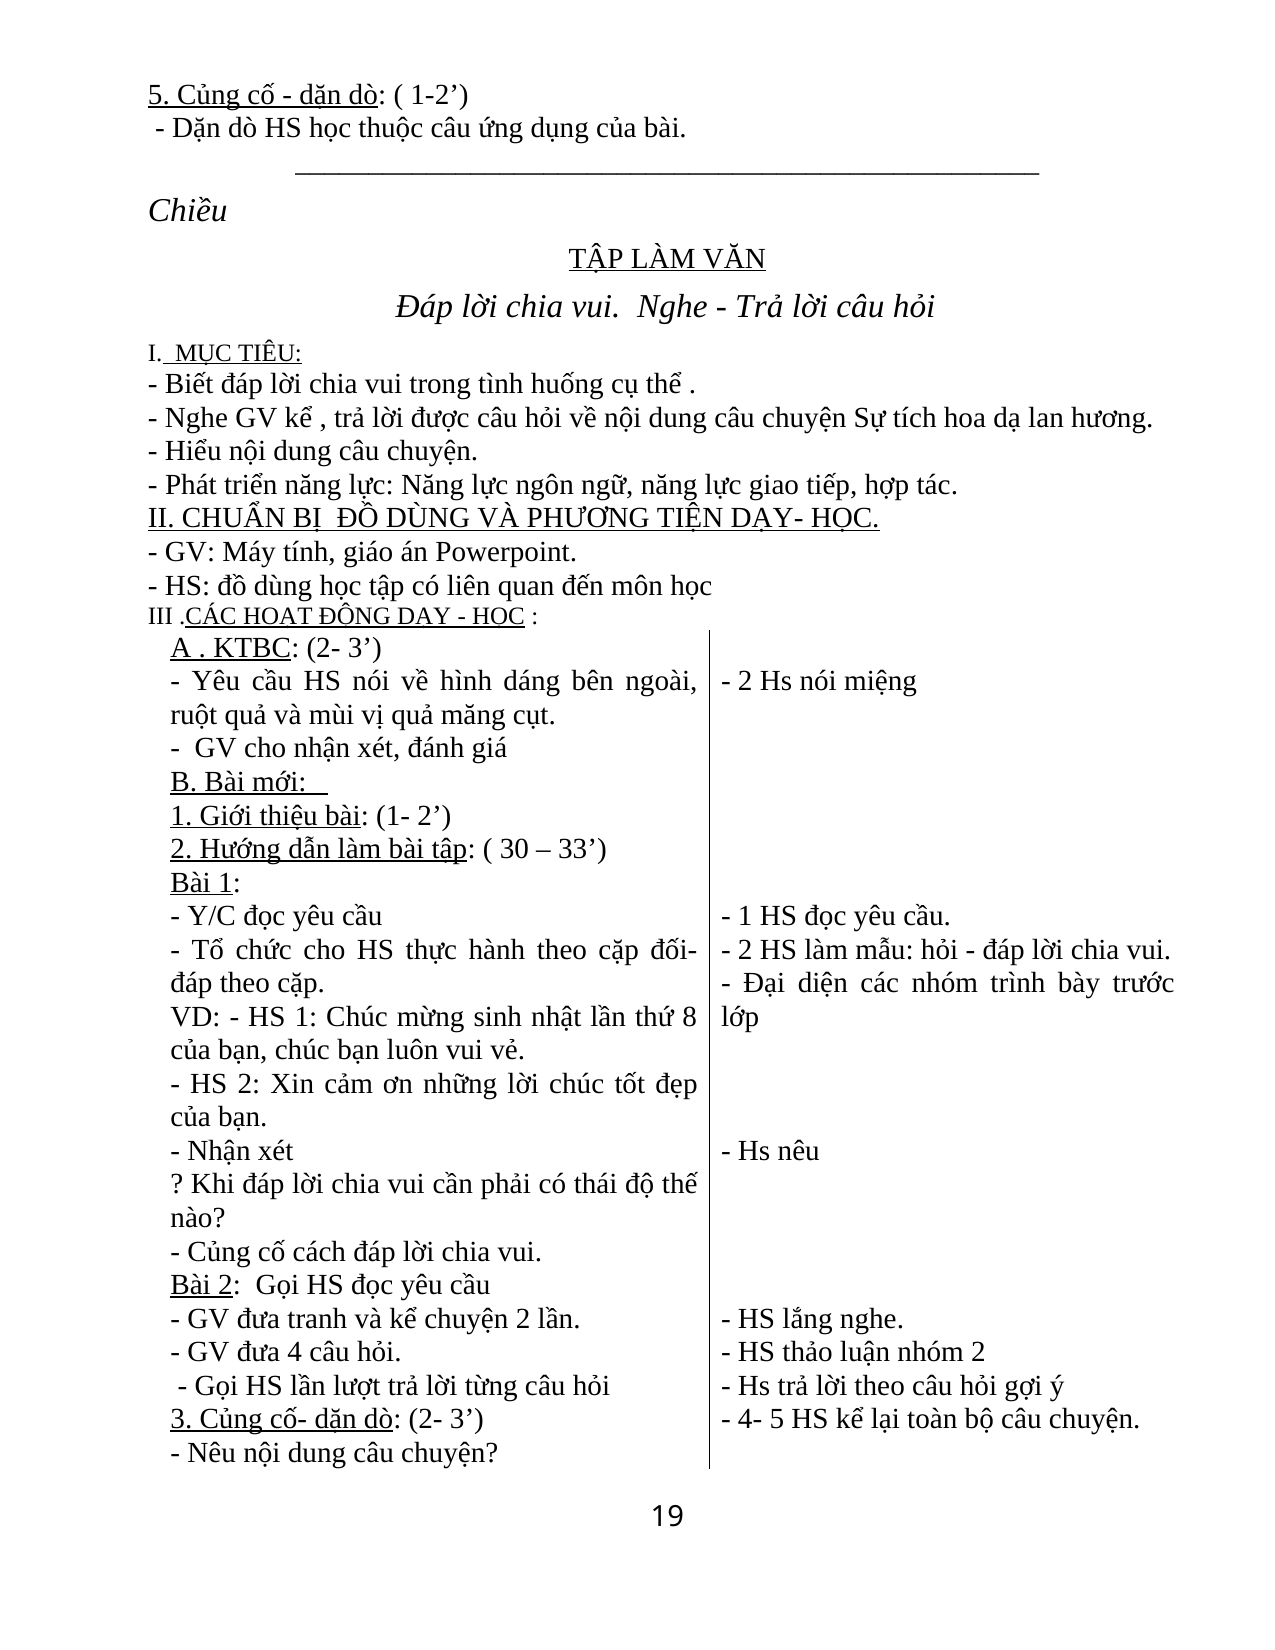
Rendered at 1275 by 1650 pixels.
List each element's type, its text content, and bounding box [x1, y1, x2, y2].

text Đáp lời chia vui. Nghe - Trả lời câu hỏi [148, 287, 1186, 325]
table_header A . KTBC: (2- 3’) - Yêu cầu HS nói về hình dáng bên ngoài, ruột quả và mùi vị quả măng cụt. - GV cho nhận xét, đánh giá B. Bài mới: 1. Giới thiệu bài: (1- 2’) 2. Hướng dẫn làm bài tập: ( 30 – 33’) Bài 1: - Y/C đọc yêu cầu - Tổ chức cho HS thực hành theo cặp đối- đáp theo cặp. VD: - HS 1: Chúc mừng sinh nhật lần thứ 8 của bạn, chúc bạn luôn vui vẻ. - HS 2: Xin cảm ơn những lời chúc tốt đẹp của bạn. - Nhận xét ? Khi đáp lời chia vui cần phải có thái độ thế nào? - Củng cố cách đáp lời chia vui. Bài 2: Gọi HS đọc yêu cầu - GV đưa tranh và kể chuyện 2 lần. - GV đưa 4 câu hỏi. - Gọi HS lần lượt trả lời từng câu hỏi 3. Củng cố- dặn dò: (2- 3’) - Nêu nội dung câu chuyện? [159, 630, 709, 1468]
text III .CÁC HOẠT ĐỘNG DẠY - HỌC : [148, 601, 1186, 630]
text TẬP LÀM VĂN [148, 241, 1186, 274]
text - Hiểu nội dung câu chuyện. [148, 433, 1186, 467]
text - Phát triển năng lực: Năng lực ngôn ngữ, năng lực giao tiếp, hợp tác. [148, 467, 1186, 501]
text Chiều [148, 190, 1186, 228]
text - Biết đáp lời chia vui trong tình huống cụ thể . [148, 366, 1186, 400]
text 5. Củng cố - dặn dò: ( 1-2’) [148, 77, 1186, 110]
text - GV: Máy tính, giáo án Powerpoint. [148, 534, 1186, 568]
text I. MỤC TIÊU: [148, 338, 1186, 366]
text - HS: đồ dùng học tập có liên quan đến môn học [148, 568, 1186, 601]
text ___________________________________________________ [148, 144, 1186, 177]
table_header - 2 Hs nói miệng - 1 HS đọc yêu cầu. - 2 HS làm mẫu: hỏi - đáp lời chia vui. - Đại diện các nhóm trình bày trước lớp - Hs nêu - HS lắng nghe. - HS thảo luận nhóm 2 - Hs trả lời theo câu hỏi gợi ý - 4- 5 HS kể lại toàn bộ câu chuyện. [710, 630, 1186, 1468]
text II. CHUẨN BỊ ĐỒ DÙNG VÀ PHƯƠNG TIỆN DẠY- HỌC. [148, 501, 1186, 534]
text - Dặn dò HS học thuộc câu ứng dụng của bài. [148, 110, 1186, 144]
text - Nghe GV kể , trả lời được câu hỏi về nội dung câu chuyện Sự tích hoa dạ lan hương. [148, 400, 1186, 433]
